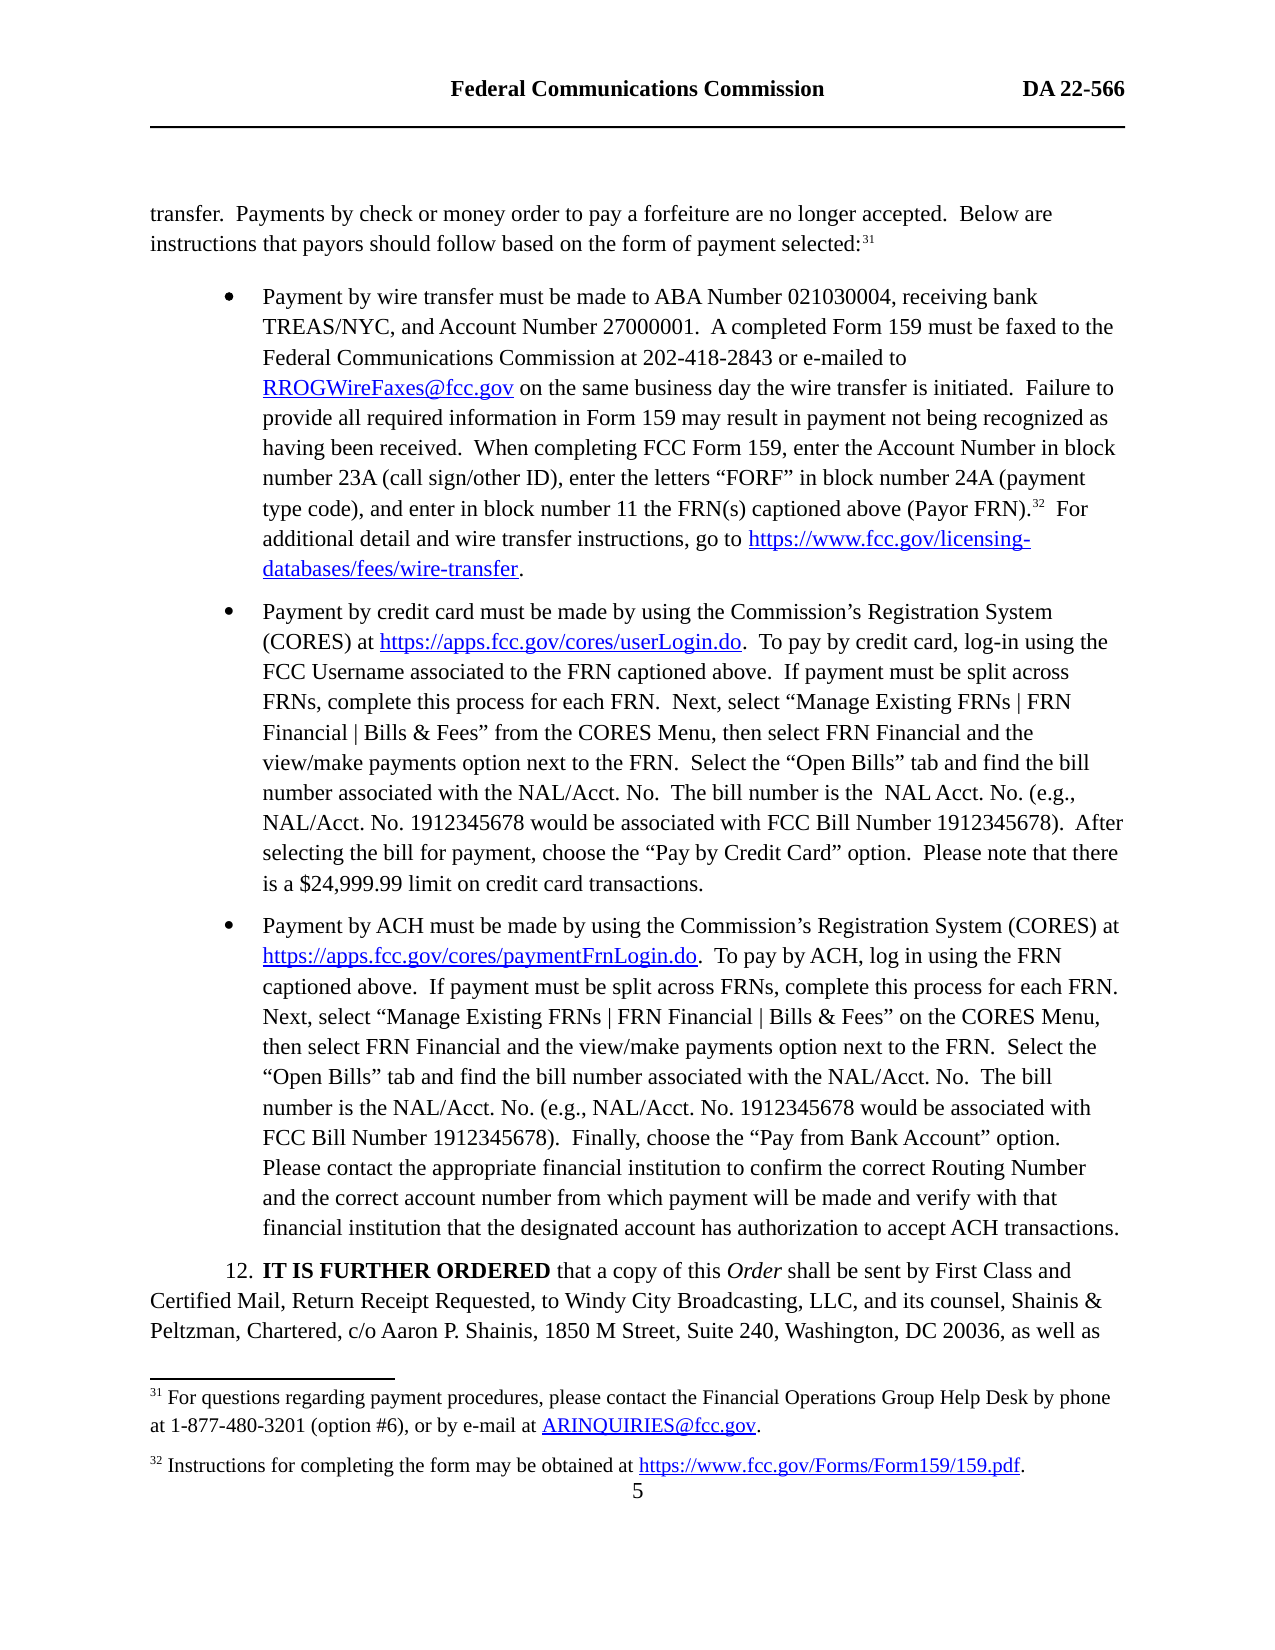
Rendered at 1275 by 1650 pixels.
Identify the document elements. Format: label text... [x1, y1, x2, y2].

list Payment by ACH must be made by using the Commission’s Registration System (CORES) at https://apps.fcc.gov/cores/paymentFrnLogin.do. To pay by ACH, log in using the FRN captioned above. If payment must be split across FRNs, complete this process for each FRN. Next, select “Manage Existing FRNs | FRN Financial | Bills & Fees” on the CORES Menu, then select FRN Financial and the view/make payments option next to the FRN. Select the “Open Bills” tab and find the bill number associated with the NAL/Acct. No. The bill number is the NAL/Acct. No. (e.g., NAL/Acct. No. 1912345678 would be associated with FCC Bill Number 1912345678). Finally, choose the “Pay from Bank Account” option. Please contact the appropriate financial institution to confirm the correct Routing Number and the correct account number from which payment will be made and verify with that financial institution that the designated account has authorization to accept ACH transactions. [225, 912, 1125, 1241]
list Payment by wire transfer must be made to ABA Number 021030004, receiving bank TREAS/NYC, and Account Number 27000001. A completed Form 159 must be faxed to the Federal Communications Commission at 202-418-2843 or e-mailed to RROGWireFaxes@fcc.gov on the same business day the wire transfer is initiated. Failure to provide all required information in Form 159 may result in payment not being recognized as having been received. When completing FCC Form 159, enter the Account Number in block number 23A (call sign/other ID), enter the letters “FORF” in block number 24A (payment type code), and enter in block number 11 the FRN(s) captioned above (Payor FRN). For additional detail and wire transfer instructions, go to https://www.fcc.gov/licensing-databases/fees/wire-transfer. [225, 283, 1125, 581]
list Payment by credit card must be made by using the Commission’s Registration System (CORES) at https://apps.fcc.gov/cores/userLogin.do. To pay by credit card, log-in using the FCC Username associated to the FRN captioned above. If payment must be split across FRNs, complete this process for each FRN. Next, select “Manage Existing FRNs | FRN Financial | Bills & Fees” from the CORES Menu, then select FRN Financial and the view/make payments option next to the FRN. Select the “Open Bills” tab and find the bill number associated with the NAL/Acct. No. The bill number is the NAL Acct. No. (e.g., NAL/Acct. No. 1912345678 would be associated with FCC Bill Number 1912345678). After selecting the bill for payment, choose the “Pay by Credit Card” option. Please note that there is a $24,999.99 limit on credit card transactions. [225, 598, 1125, 896]
list Payment of the forfeiture must be made by credit card, ACH (Automated Clearing House) debit from a bank account using CORES (the Commission’s online payment system), or by wire transfer. Payments by check or money order to pay a forfeiture are no longer accepted. Below are instructions that payors should follow based on the form of payment selected: [150, 200, 1125, 256]
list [150, 1257, 1125, 1344]
